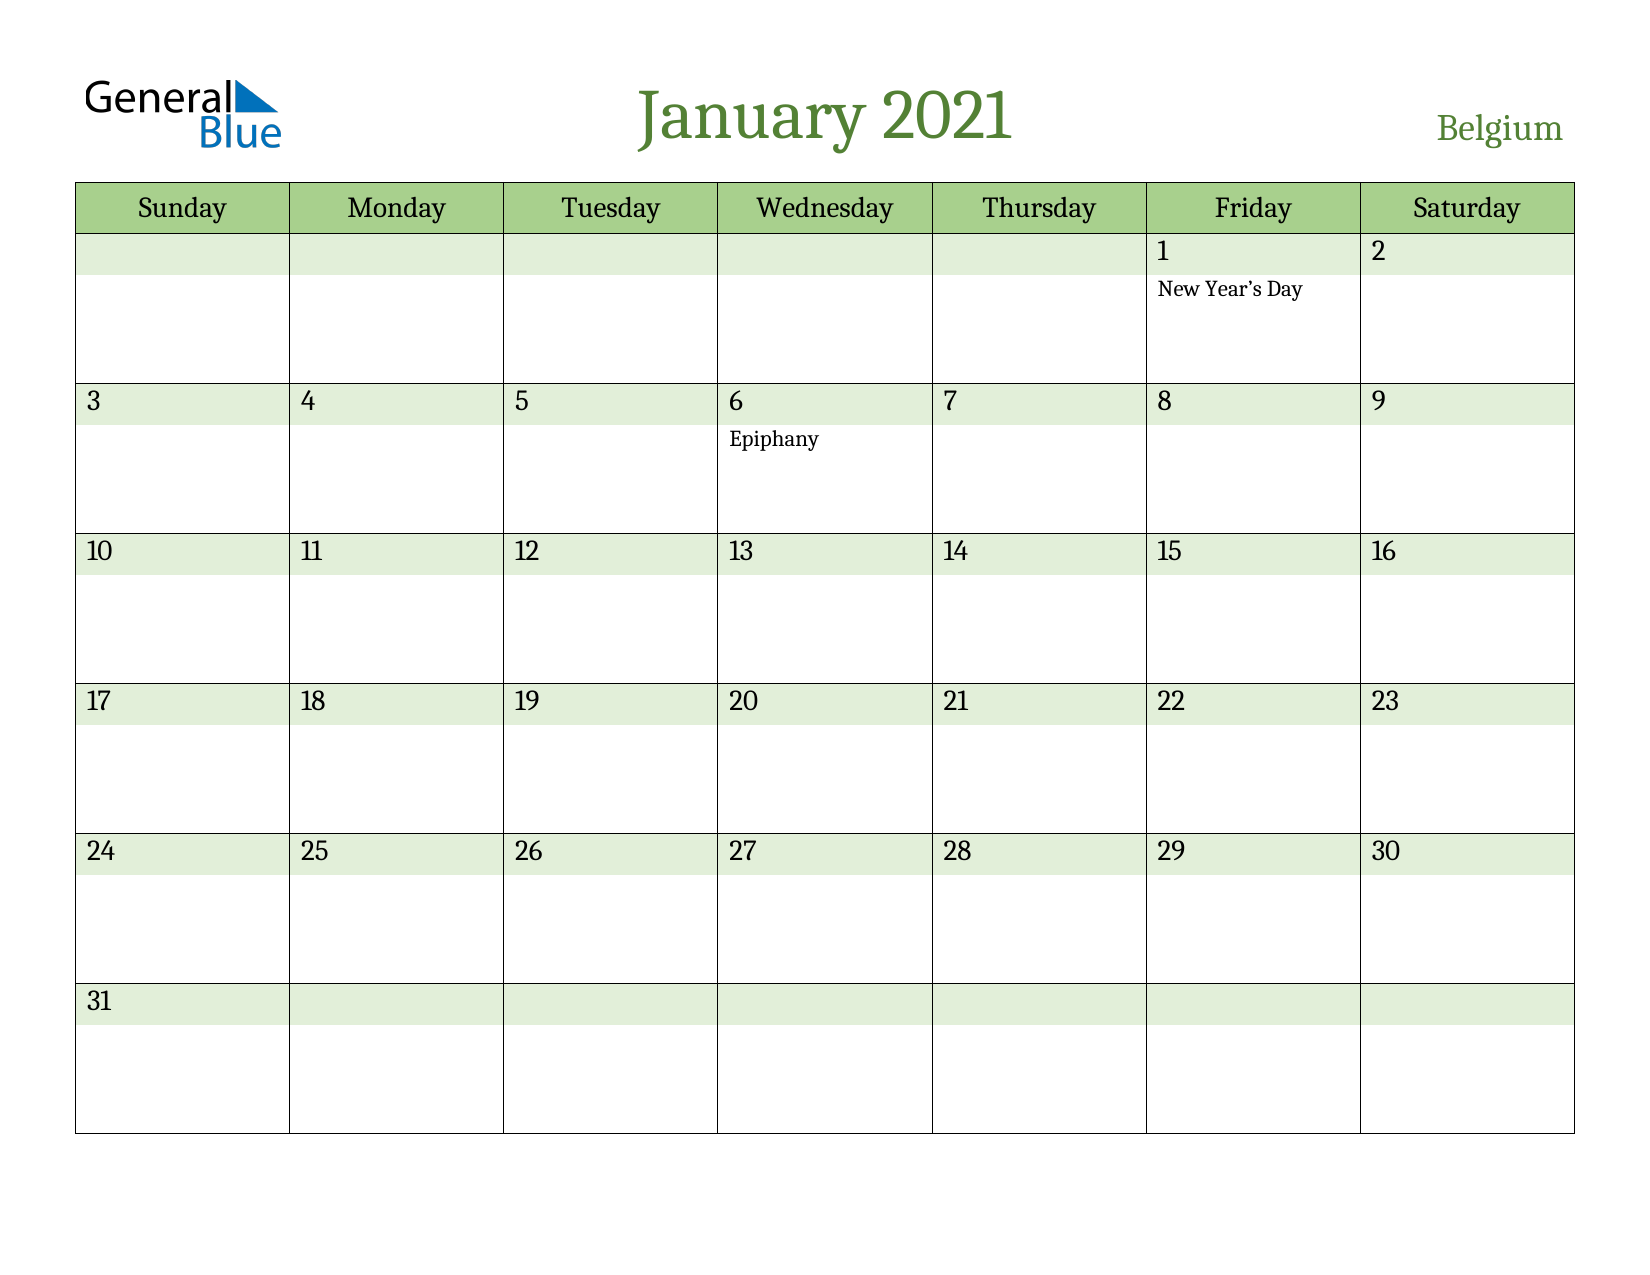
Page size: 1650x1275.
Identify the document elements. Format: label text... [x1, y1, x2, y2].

table_cell 16 [1361, 534, 1574, 575]
table_cell 19 [504, 684, 717, 725]
table_cell [1147, 1025, 1360, 1133]
table_cell 21 [933, 684, 1146, 725]
table_cell 12 [504, 534, 717, 575]
table_cell [504, 575, 717, 683]
table_cell 9 [1361, 384, 1574, 425]
table_cell 25 [290, 834, 503, 875]
table_cell 10 [76, 534, 289, 575]
table_cell 8 [1147, 384, 1360, 425]
table_cell [1147, 425, 1360, 533]
table_cell Wednesday [718, 183, 932, 233]
table_cell 30 [1361, 834, 1574, 875]
table_cell [290, 875, 503, 983]
table_cell [504, 425, 717, 533]
table_cell [1147, 725, 1360, 833]
table_cell [933, 575, 1146, 683]
table_cell 4 [290, 384, 503, 425]
table_cell Tuesday [504, 183, 717, 233]
table_cell [76, 425, 289, 533]
table_cell [1361, 984, 1574, 1025]
table_cell 17 [76, 684, 289, 725]
table_cell 7 [933, 384, 1146, 425]
table_cell 24 [76, 834, 289, 875]
table_cell 1 [1147, 234, 1360, 275]
table_cell 31 [76, 984, 289, 1025]
table_cell [933, 234, 1146, 275]
table_cell [76, 1025, 289, 1133]
table_cell [504, 275, 717, 383]
table_cell Sunday [76, 183, 289, 233]
table_cell 11 [290, 534, 503, 575]
table_cell 6 [718, 384, 932, 425]
table_cell 5 [504, 384, 717, 425]
table_cell [504, 984, 717, 1025]
table_cell [1361, 875, 1574, 983]
table_cell Saturday [1361, 183, 1574, 233]
picture [86, 80, 281, 148]
table_cell [76, 275, 289, 383]
table_cell [290, 275, 503, 383]
table_cell [504, 875, 717, 983]
table_header January 2021 [504, 75, 1146, 182]
table_cell [1147, 575, 1360, 683]
table_cell 18 [290, 684, 503, 725]
table_cell New Year’s Day [1147, 275, 1360, 383]
table_cell Epiphany [718, 425, 932, 533]
table_cell [718, 1025, 932, 1133]
table_cell 2 [1361, 234, 1574, 275]
table_cell [933, 875, 1146, 983]
table_cell Monday [290, 183, 503, 233]
table_cell [290, 575, 503, 683]
table_cell 26 [504, 834, 717, 875]
table_cell [718, 875, 932, 983]
table_cell [1361, 425, 1574, 533]
table_cell 3 [76, 384, 289, 425]
table_cell [718, 725, 932, 833]
table_cell 27 [718, 834, 932, 875]
table_cell 20 [718, 684, 932, 725]
table_header Belgium [1146, 75, 1574, 182]
table_cell 23 [1361, 684, 1574, 725]
table_cell [1361, 725, 1574, 833]
table_cell [718, 575, 932, 683]
table_cell 13 [718, 534, 932, 575]
table_cell [504, 1025, 717, 1133]
table_cell [504, 725, 717, 833]
table_cell Thursday [933, 183, 1146, 233]
table_cell [504, 234, 717, 275]
table_cell [290, 1025, 503, 1133]
table_cell [76, 725, 289, 833]
table_cell [1361, 575, 1574, 683]
table_cell [1361, 275, 1574, 383]
table_cell [290, 984, 503, 1025]
table_cell [1361, 1025, 1574, 1133]
table_cell [1147, 875, 1360, 983]
table_cell [933, 425, 1146, 533]
table_cell 29 [1147, 834, 1360, 875]
table_cell [76, 875, 289, 983]
table_cell [1147, 984, 1360, 1025]
table_cell 15 [1147, 534, 1360, 575]
table_cell [933, 1025, 1146, 1133]
table_cell [718, 275, 932, 383]
table_cell [290, 234, 503, 275]
table_cell [290, 425, 503, 533]
table_cell [718, 234, 932, 275]
table_header [76, 75, 503, 182]
table_cell [933, 984, 1146, 1025]
table_cell [76, 575, 289, 683]
table_cell 28 [933, 834, 1146, 875]
table_cell [933, 725, 1146, 833]
table_cell Friday [1147, 183, 1360, 233]
table_cell [933, 275, 1146, 383]
table_cell [76, 234, 289, 275]
table_cell 14 [933, 534, 1146, 575]
table_cell [290, 725, 503, 833]
table_cell 22 [1147, 684, 1360, 725]
table_cell [718, 984, 932, 1025]
